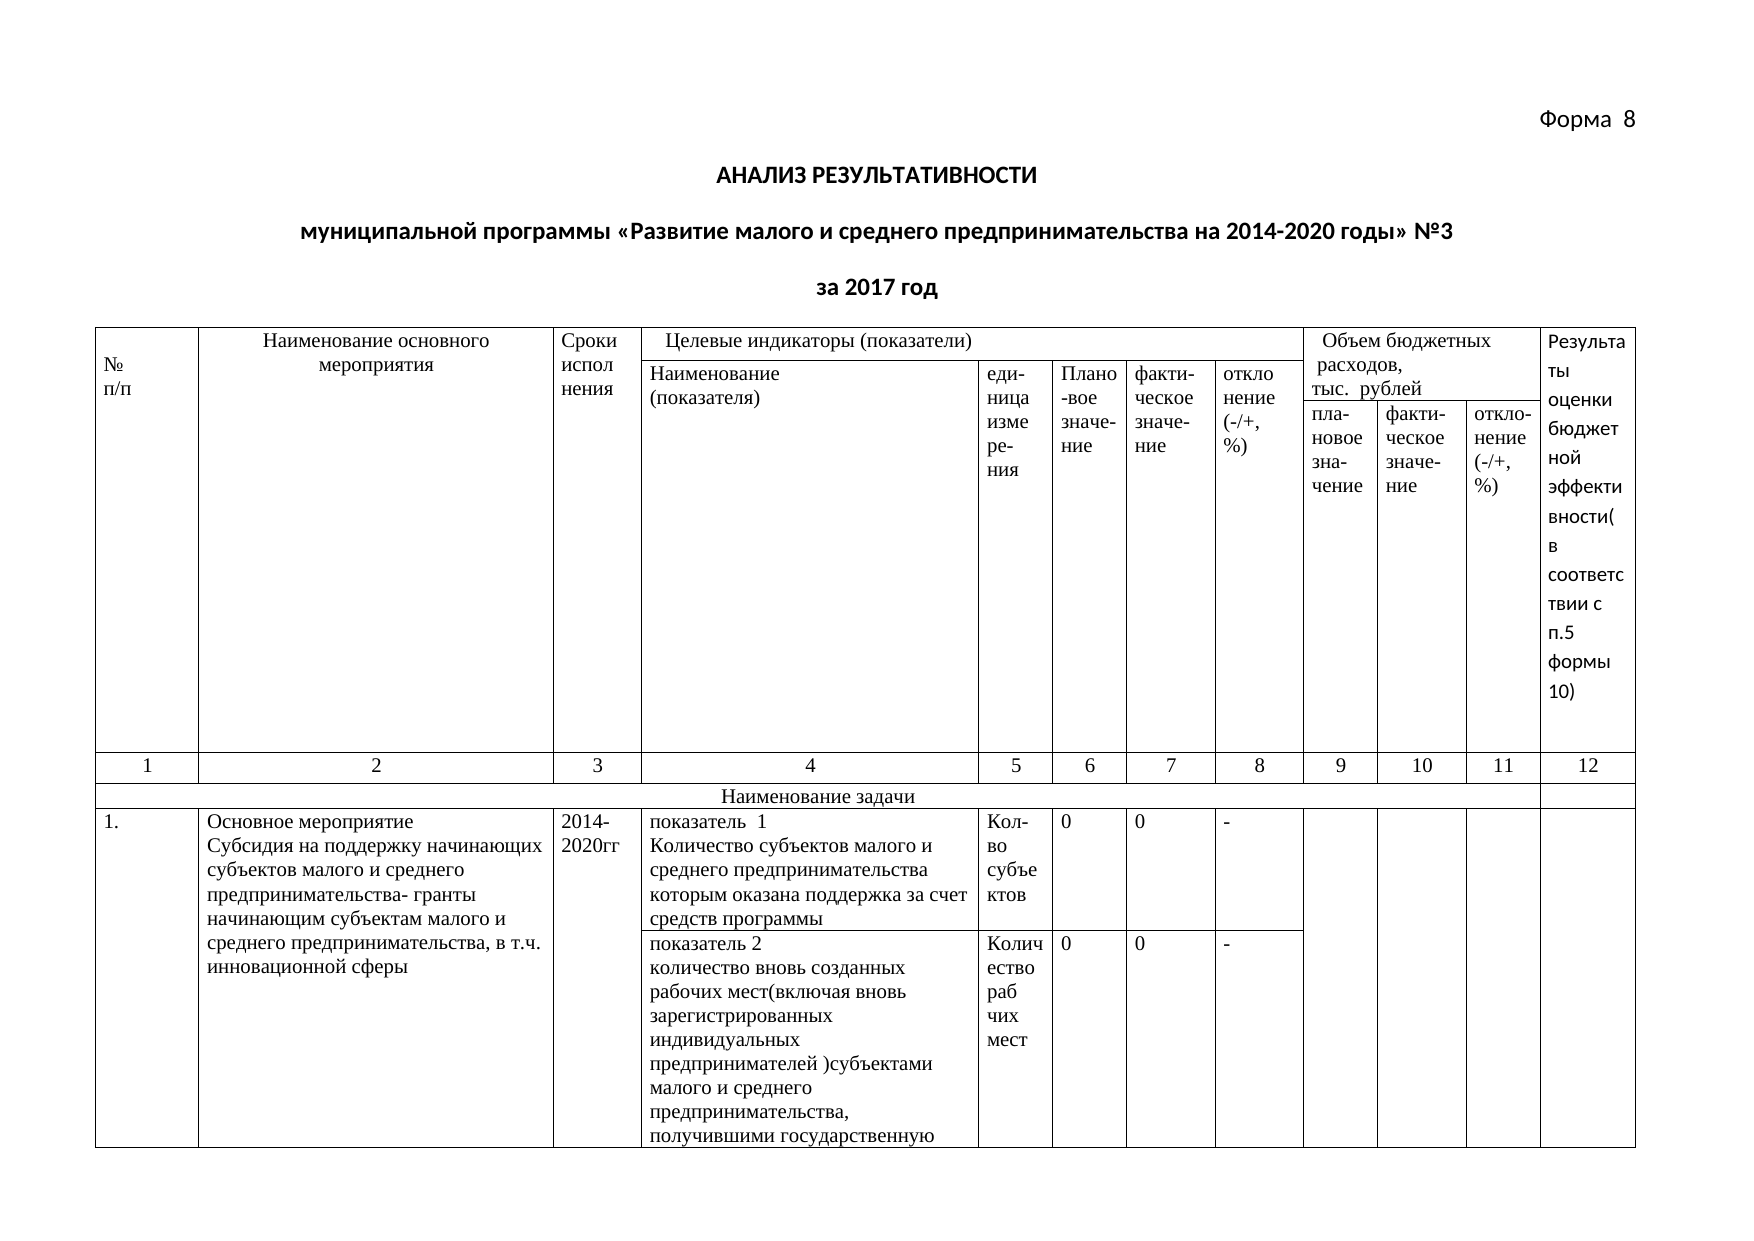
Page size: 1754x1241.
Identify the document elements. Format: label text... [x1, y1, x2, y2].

table_cell Кол-во субъектов [979, 809, 1052, 929]
table_cell 4 [642, 753, 978, 783]
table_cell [642, 931, 978, 1147]
table_cell 2014- 2020гг [554, 809, 641, 1147]
table_cell 2 [199, 753, 553, 783]
table_cell 0 [1127, 931, 1215, 1147]
table_cell факти- ческое значе- ние [1378, 401, 1466, 752]
table_cell [1378, 809, 1466, 1147]
table_cell 8 [1216, 753, 1303, 783]
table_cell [979, 931, 1052, 1147]
table_cell 0 [1053, 809, 1126, 929]
table_cell Наименование (показателя) [642, 361, 978, 752]
table_cell факти- ческое значе- ние [1127, 361, 1215, 752]
table_header Целевые индикаторы (показатели) [642, 328, 1303, 360]
table_cell 1 [96, 753, 198, 783]
table_cell 12 [1541, 753, 1635, 783]
table_cell 6 [1053, 753, 1126, 783]
text АНАЛИЗ РЕЗУЛЬТАТИВНОСТИ [118, 159, 1636, 190]
table_cell - [1216, 931, 1303, 1147]
table_cell [1541, 784, 1635, 808]
table_cell Плано-вое значе-ние [1053, 361, 1126, 752]
table_cell 11 [1467, 753, 1540, 783]
table_cell 5 [979, 753, 1052, 783]
table_cell 7 [1127, 753, 1215, 783]
text Форма 8 [118, 103, 1636, 134]
table_cell 1. [96, 809, 198, 1147]
table_cell откло- нение (-/+, %) [1467, 401, 1540, 752]
table_header Сроки испол нения [554, 328, 641, 752]
table_cell Наименование задачи [96, 784, 1540, 808]
table_cell 3 [554, 753, 641, 783]
table_cell [1467, 809, 1540, 1147]
table_cell откло нение (-/+, %) [1216, 361, 1303, 752]
table_cell 0 [1127, 809, 1215, 929]
table_header № п/п [96, 328, 198, 752]
table_cell 9 [1304, 753, 1377, 783]
table_cell еди- ница изме ре-ния [979, 361, 1052, 752]
table_cell показатель 1 Количество субъектов малого и среднего предпринимательства которым оказана поддержка за счет средств программы [642, 809, 978, 929]
table_cell [1304, 809, 1377, 1147]
table_cell пла- новое зна- чение [1304, 401, 1377, 752]
table_header Объем бюджетных расходов, тыс. рублей [1304, 328, 1540, 400]
table_cell 10 [1378, 753, 1466, 783]
table_cell [1541, 809, 1635, 1147]
table_cell 0 [1053, 931, 1126, 1147]
table_cell Основное мероприятие Субсидия на поддержку начинающих субъектов малого и среднего предпринимательства- гранты начинающим субъектам малого и среднего предпринимательства, в т.ч. инновационной сферы [199, 809, 553, 1147]
text за 2017 год [118, 271, 1636, 301]
text муниципальной программы «Развитие малого и среднего предпринимательства на 2014-2020 годы» №3 [118, 215, 1636, 246]
table_cell - [1216, 809, 1303, 929]
table_header Наименование основного мероприятия [199, 328, 553, 752]
table_header Результаты оценки бюджетной эффективности( в соответствии с п.5 формы 10) [1541, 328, 1635, 752]
